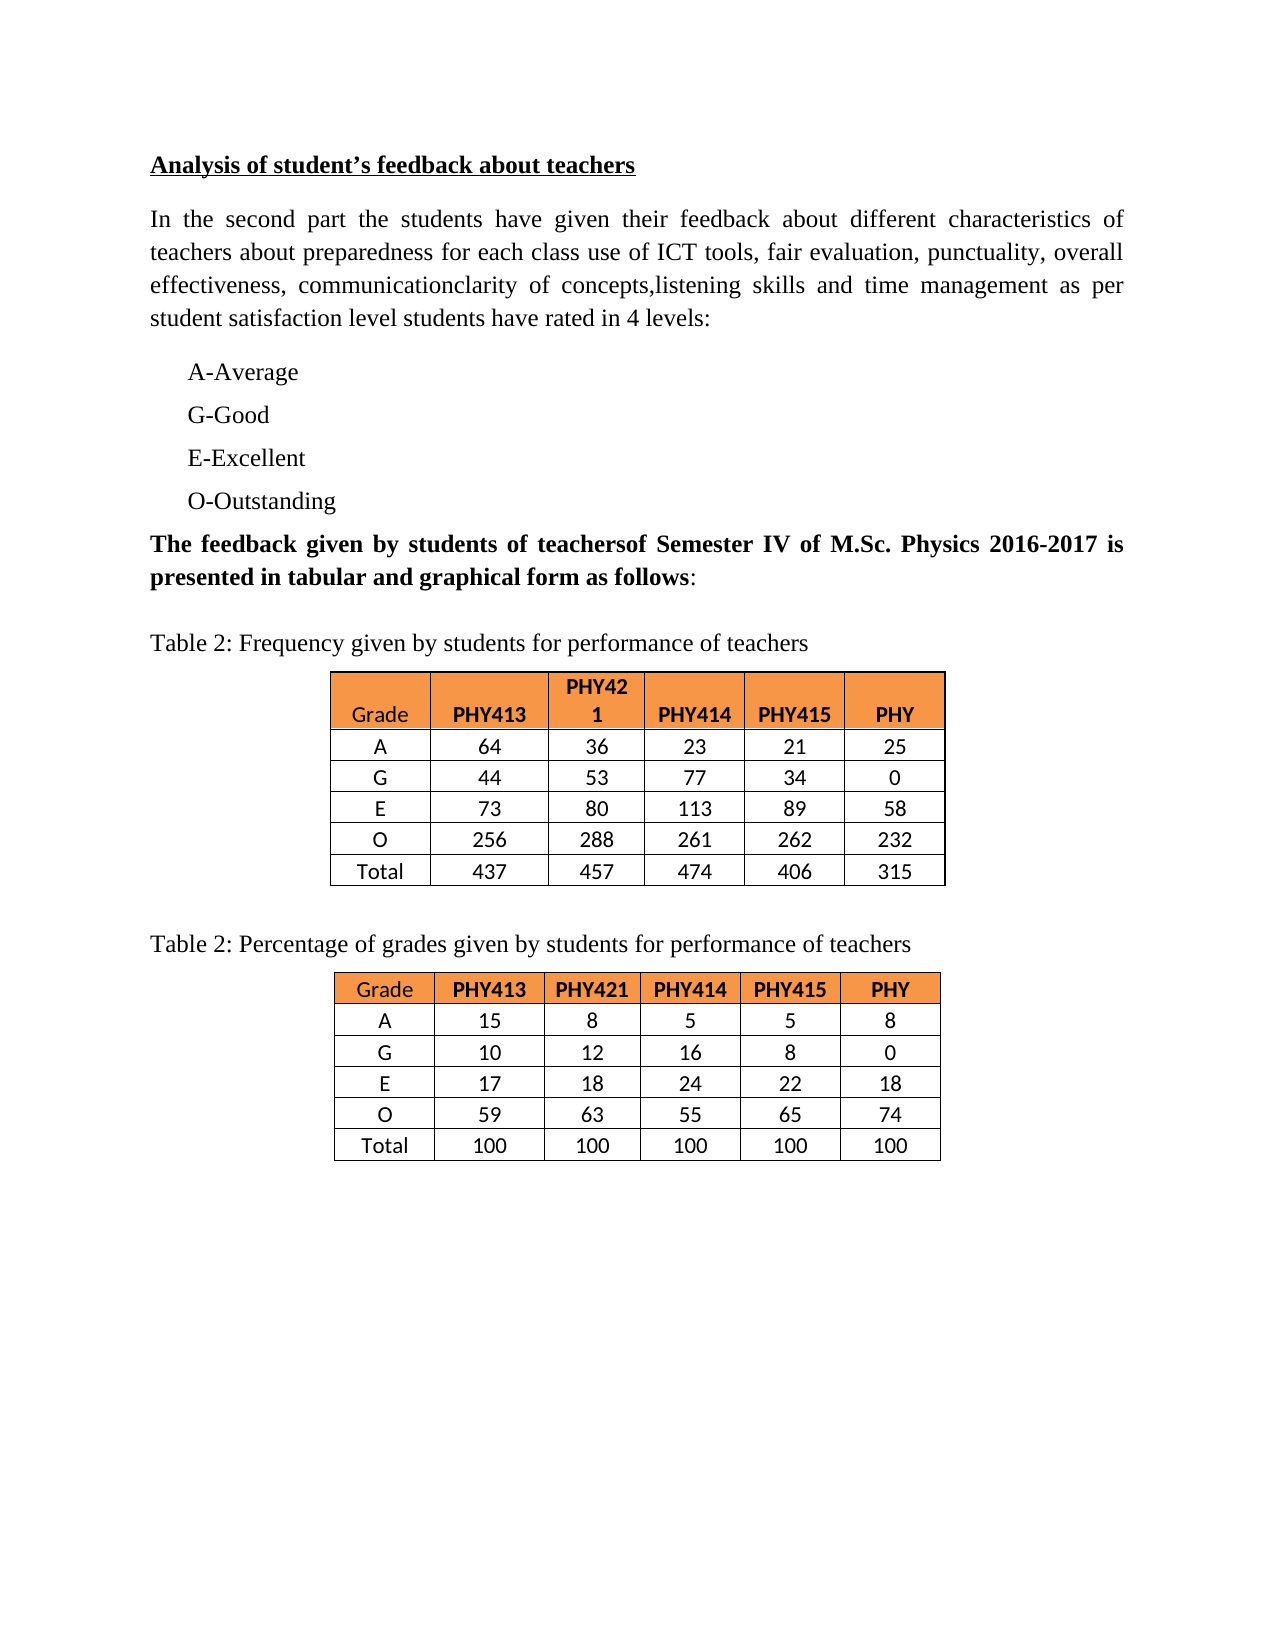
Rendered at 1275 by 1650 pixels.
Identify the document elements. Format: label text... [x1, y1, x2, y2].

table_cell 17 [435, 1067, 544, 1097]
table_cell 34 [745, 761, 844, 791]
table_header Grade [335, 973, 434, 1003]
table_cell 256 [431, 823, 548, 853]
table_cell 63 [545, 1098, 640, 1128]
table_header PHY421 [549, 673, 644, 728]
table_header PHY [841, 973, 940, 1003]
table_cell 23 [645, 730, 744, 760]
text Table 2: Percentage of grades given by students for performance of teachers [150, 929, 1125, 958]
table_cell 5 [741, 1004, 840, 1034]
text O-Outstanding [187, 486, 1125, 515]
table_header PHY415 [741, 973, 840, 1003]
table_cell 100 [841, 1129, 940, 1159]
table_cell 406 [745, 855, 844, 885]
table_header PHY413 [431, 673, 548, 728]
table_cell 100 [741, 1129, 840, 1159]
table_cell 100 [641, 1129, 740, 1159]
table_cell 232 [845, 823, 944, 853]
table_cell 457 [549, 855, 644, 885]
table_cell 15 [435, 1004, 544, 1034]
table_header PHY413 [435, 973, 544, 1003]
table_cell 18 [545, 1067, 640, 1097]
table_cell 53 [549, 761, 644, 791]
text Table 2: Frequency given by students for performance of teachers [150, 628, 1125, 657]
table_cell G [331, 761, 430, 791]
text G-Good [187, 400, 1125, 429]
table_cell 21 [745, 730, 844, 760]
table_cell A [335, 1004, 434, 1034]
table_cell G [335, 1036, 434, 1066]
table_cell 55 [641, 1098, 740, 1128]
table_header PHY [845, 673, 944, 728]
table_cell 12 [545, 1036, 640, 1066]
table_cell 288 [549, 823, 644, 853]
table_cell 315 [845, 855, 944, 885]
table_cell 8 [741, 1036, 840, 1066]
table_cell 100 [545, 1129, 640, 1159]
table_cell 24 [641, 1067, 740, 1097]
table_cell 262 [745, 823, 844, 853]
table_cell E [331, 792, 430, 822]
table_cell 18 [841, 1067, 940, 1097]
table_header PHY414 [645, 673, 744, 728]
table_cell A [331, 730, 430, 760]
table_cell 261 [645, 823, 744, 853]
table_cell Total [335, 1129, 434, 1159]
text Analysis of student’s feedback about teachers [150, 150, 1125, 179]
table_header Grade [331, 673, 430, 728]
text A-Average [187, 357, 1125, 386]
table_cell 10 [435, 1036, 544, 1066]
table_cell 44 [431, 761, 548, 791]
table_cell 77 [645, 761, 744, 791]
table_cell 65 [741, 1098, 840, 1128]
text The feedback given by students of teachersof Semester IV of M.Sc. Physics 2016-2017 is presented in tabular and graphical form as follows: [150, 529, 1125, 591]
table_cell 59 [435, 1098, 544, 1128]
table_cell 437 [431, 855, 548, 885]
table_cell Total [331, 855, 430, 885]
table_cell 25 [845, 730, 944, 760]
table_cell 474 [645, 855, 744, 885]
table_header PHY415 [745, 673, 844, 728]
table_cell 36 [549, 730, 644, 760]
table_cell 5 [641, 1004, 740, 1034]
table_cell 80 [549, 792, 644, 822]
table_cell O [331, 823, 430, 853]
table_cell 58 [845, 792, 944, 822]
table_cell 100 [435, 1129, 544, 1159]
table_cell O [335, 1098, 434, 1128]
table_cell E [335, 1067, 434, 1097]
table_cell 74 [841, 1098, 940, 1128]
table_cell 113 [645, 792, 744, 822]
table_cell 89 [745, 792, 844, 822]
table_cell 16 [641, 1036, 740, 1066]
table_cell 8 [545, 1004, 640, 1034]
table_cell 64 [431, 730, 548, 760]
table_cell 73 [431, 792, 548, 822]
table_header PHY421 [545, 973, 640, 1003]
table_cell 0 [841, 1036, 940, 1066]
table_cell 22 [741, 1067, 840, 1097]
table_cell 8 [841, 1004, 940, 1034]
table_header PHY414 [641, 973, 740, 1003]
text E-Excellent [187, 443, 1125, 472]
table_cell 0 [845, 761, 944, 791]
text In the second part the students have given their feedback about different characteristics of teachers about preparedness for each class use of ICT tools, fair evaluation, punctuality, overall effectiveness, communicationclarity of concepts,listening skills and time management as per student satisfaction level students have rated in 4 levels: [150, 204, 1125, 332]
